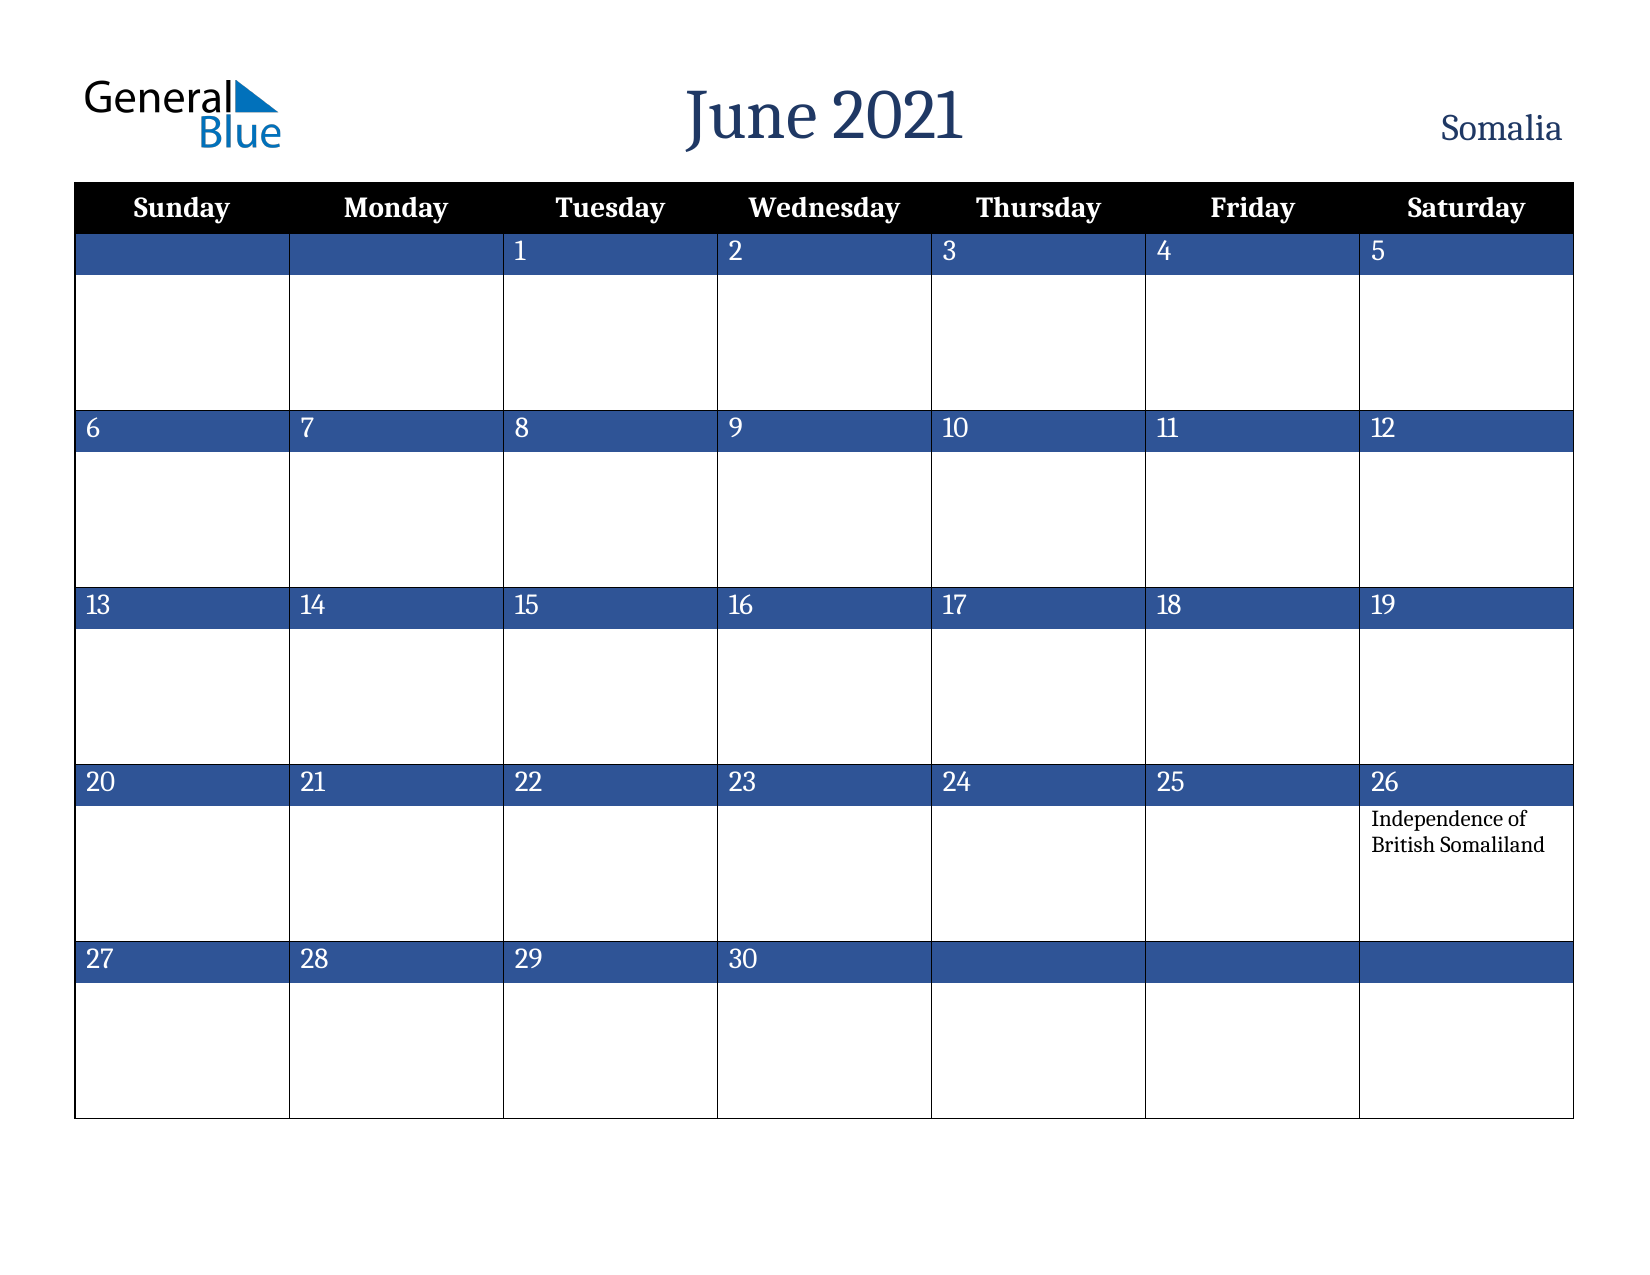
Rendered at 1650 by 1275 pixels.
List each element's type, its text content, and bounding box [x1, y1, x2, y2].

table_cell 13 [76, 588, 289, 629]
table_cell [290, 275, 503, 410]
table_cell 27 [76, 942, 289, 983]
picture [85, 80, 281, 148]
table_cell [718, 452, 931, 587]
table_cell [290, 629, 503, 764]
table_cell 22 [504, 765, 717, 806]
table_cell Independence of British Somaliland [1360, 806, 1573, 941]
table_cell 5 [1360, 234, 1573, 275]
table_cell 4 [1146, 234, 1359, 275]
table_cell Wednesday [718, 183, 931, 233]
table_cell Tuesday [504, 183, 717, 233]
table_cell 29 [504, 942, 717, 983]
table_cell [1146, 983, 1359, 1118]
table_cell [1146, 629, 1359, 764]
table_cell [1360, 275, 1573, 410]
table_cell [76, 234, 289, 275]
table_cell 19 [1360, 588, 1573, 629]
table_cell 28 [290, 942, 503, 983]
table_cell 9 [718, 411, 931, 452]
table_cell 14 [290, 588, 503, 629]
table_cell 26 [1360, 765, 1573, 806]
table_cell 24 [932, 765, 1145, 806]
table_cell Monday [290, 183, 503, 233]
table_cell [932, 275, 1145, 410]
table_cell 11 [1146, 411, 1359, 452]
table_cell 16 [718, 588, 931, 629]
table_cell [1146, 942, 1359, 983]
table_cell [290, 234, 503, 275]
table_cell [504, 452, 717, 587]
table_cell 12 [1360, 411, 1573, 452]
table_cell Saturday [1360, 183, 1573, 233]
table_cell 21 [290, 765, 503, 806]
table_header Somalia [1146, 75, 1574, 182]
table_cell 25 [1146, 765, 1359, 806]
table_cell [504, 275, 717, 410]
table_cell 10 [932, 411, 1145, 452]
table_cell Sunday [76, 183, 289, 233]
table_cell [718, 275, 931, 410]
table_cell [1146, 806, 1359, 941]
table_cell [1146, 452, 1359, 587]
table_cell [718, 983, 931, 1118]
table_cell 15 [504, 588, 717, 629]
table_cell [504, 806, 717, 941]
table_cell [76, 275, 289, 410]
table_cell [290, 452, 503, 587]
table_cell [76, 806, 289, 941]
table_cell Thursday [932, 183, 1145, 233]
table_cell [504, 983, 717, 1118]
table_cell 7 [290, 411, 503, 452]
table_cell 6 [76, 411, 289, 452]
table_cell [932, 452, 1145, 587]
table_cell [1360, 942, 1573, 983]
table_cell 2 [718, 234, 931, 275]
table_cell [1146, 275, 1359, 410]
table_header [75, 75, 503, 182]
table_cell Friday [1146, 183, 1359, 233]
table_cell [718, 806, 931, 941]
table_cell [1360, 629, 1573, 764]
table_cell [76, 629, 289, 764]
table_cell [76, 452, 289, 587]
table_cell [932, 806, 1145, 941]
table_cell 23 [718, 765, 931, 806]
table_cell 20 [76, 765, 289, 806]
table_cell 18 [1146, 588, 1359, 629]
table_cell [1360, 452, 1573, 587]
table_cell [76, 983, 289, 1118]
table_cell [504, 629, 717, 764]
table_cell 17 [932, 588, 1145, 629]
table_cell 30 [718, 942, 931, 983]
table_cell [1360, 983, 1573, 1118]
table_cell 3 [932, 234, 1145, 275]
table_cell [932, 983, 1145, 1118]
table_cell 8 [504, 411, 717, 452]
table_cell [290, 806, 503, 941]
table_cell [290, 983, 503, 1118]
table_cell [932, 942, 1145, 983]
table_header June 2021 [503, 75, 1146, 182]
table_cell [718, 629, 931, 764]
table_cell 1 [504, 234, 717, 275]
table_cell [932, 629, 1145, 764]
